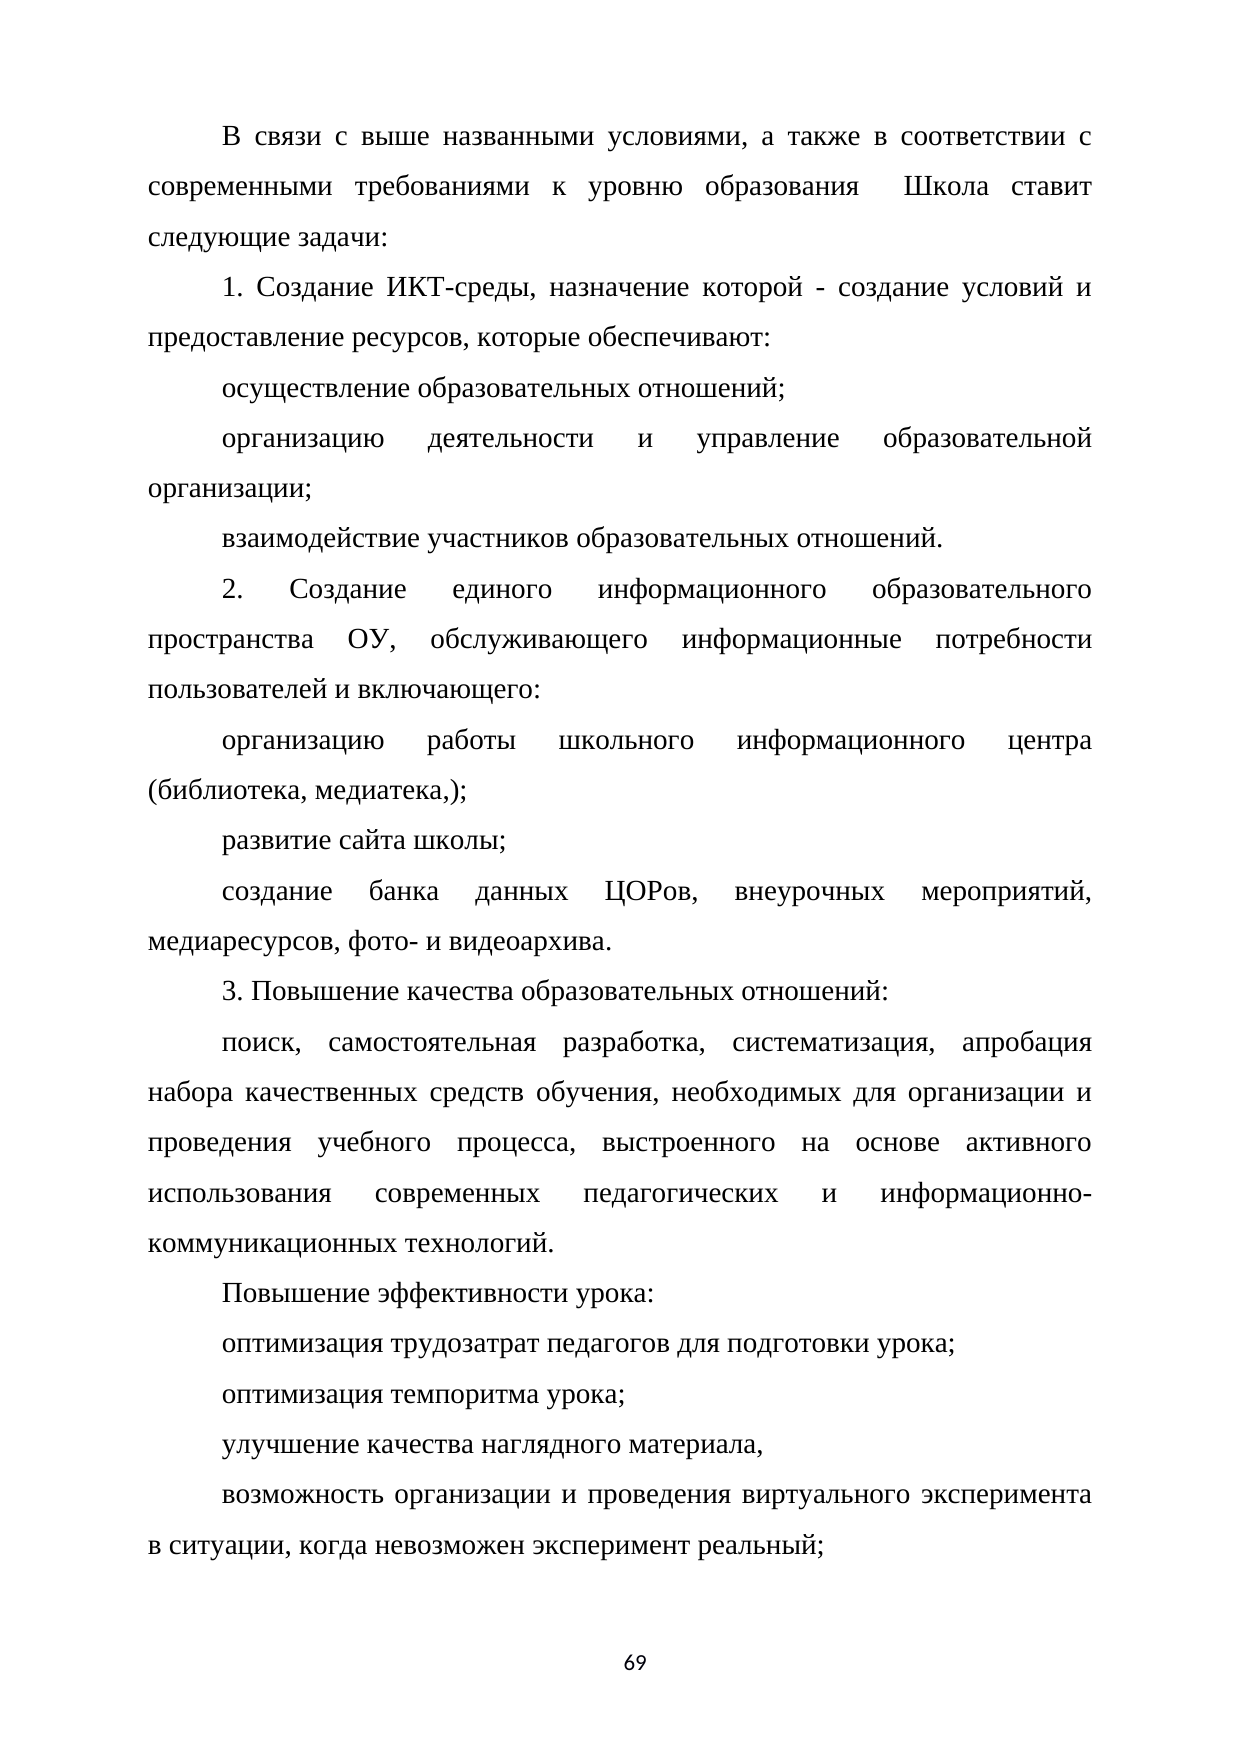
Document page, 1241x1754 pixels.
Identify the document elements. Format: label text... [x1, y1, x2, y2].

text организацию работы школьного информационного центра (библиотека, медиатека,); [148, 722, 1093, 806]
text 3. Повышение качества образовательных отношений: [148, 973, 1093, 1007]
text поиск, самостоятельная разработка, систематизация, апробация набора качественных средств обучения, необходимых для организации и проведения учебного процесса, выстроенного на основе активного использования современных педагогических и информационно-коммуникационных технологий. [148, 1024, 1093, 1258]
text осуществление образовательных отношений; [148, 370, 1093, 403]
text 2. Создание единого информационного образовательного пространства ОУ, обслуживающего информационные потребности пользователей и включающего: [148, 571, 1093, 705]
text создание банка данных ЦОРов, внеурочных мероприятий, медиаресурсов, фото- и видеоархива. [148, 873, 1093, 957]
text организацию деятельности и управление образовательной организации; [148, 420, 1093, 504]
text возможность организации и проведения виртуального эксперимента в ситуации, когда невозможен эксперимент реальный; [148, 1477, 1093, 1560]
text взаимодействие участников образовательных отношений. [148, 521, 1093, 554]
text 1. Создание ИКТ-среды, назначение которой - создание условий и предоставление ресурсов, которые обеспечивают: [148, 269, 1093, 353]
text оптимизация трудозатрат педагогов для подготовки урока; [148, 1326, 1093, 1359]
text оптимизация темпоритма урока; [148, 1376, 1093, 1409]
text улучшение качества наглядного материала, [148, 1426, 1093, 1460]
text В связи с выше названными условиями, а также в соответствии с современными требованиями к уровню образования Школа ставит следующие задачи: [148, 118, 1093, 252]
text Повышение эффективности урока: [148, 1275, 1093, 1309]
text развитие сайта школы; [148, 822, 1093, 856]
